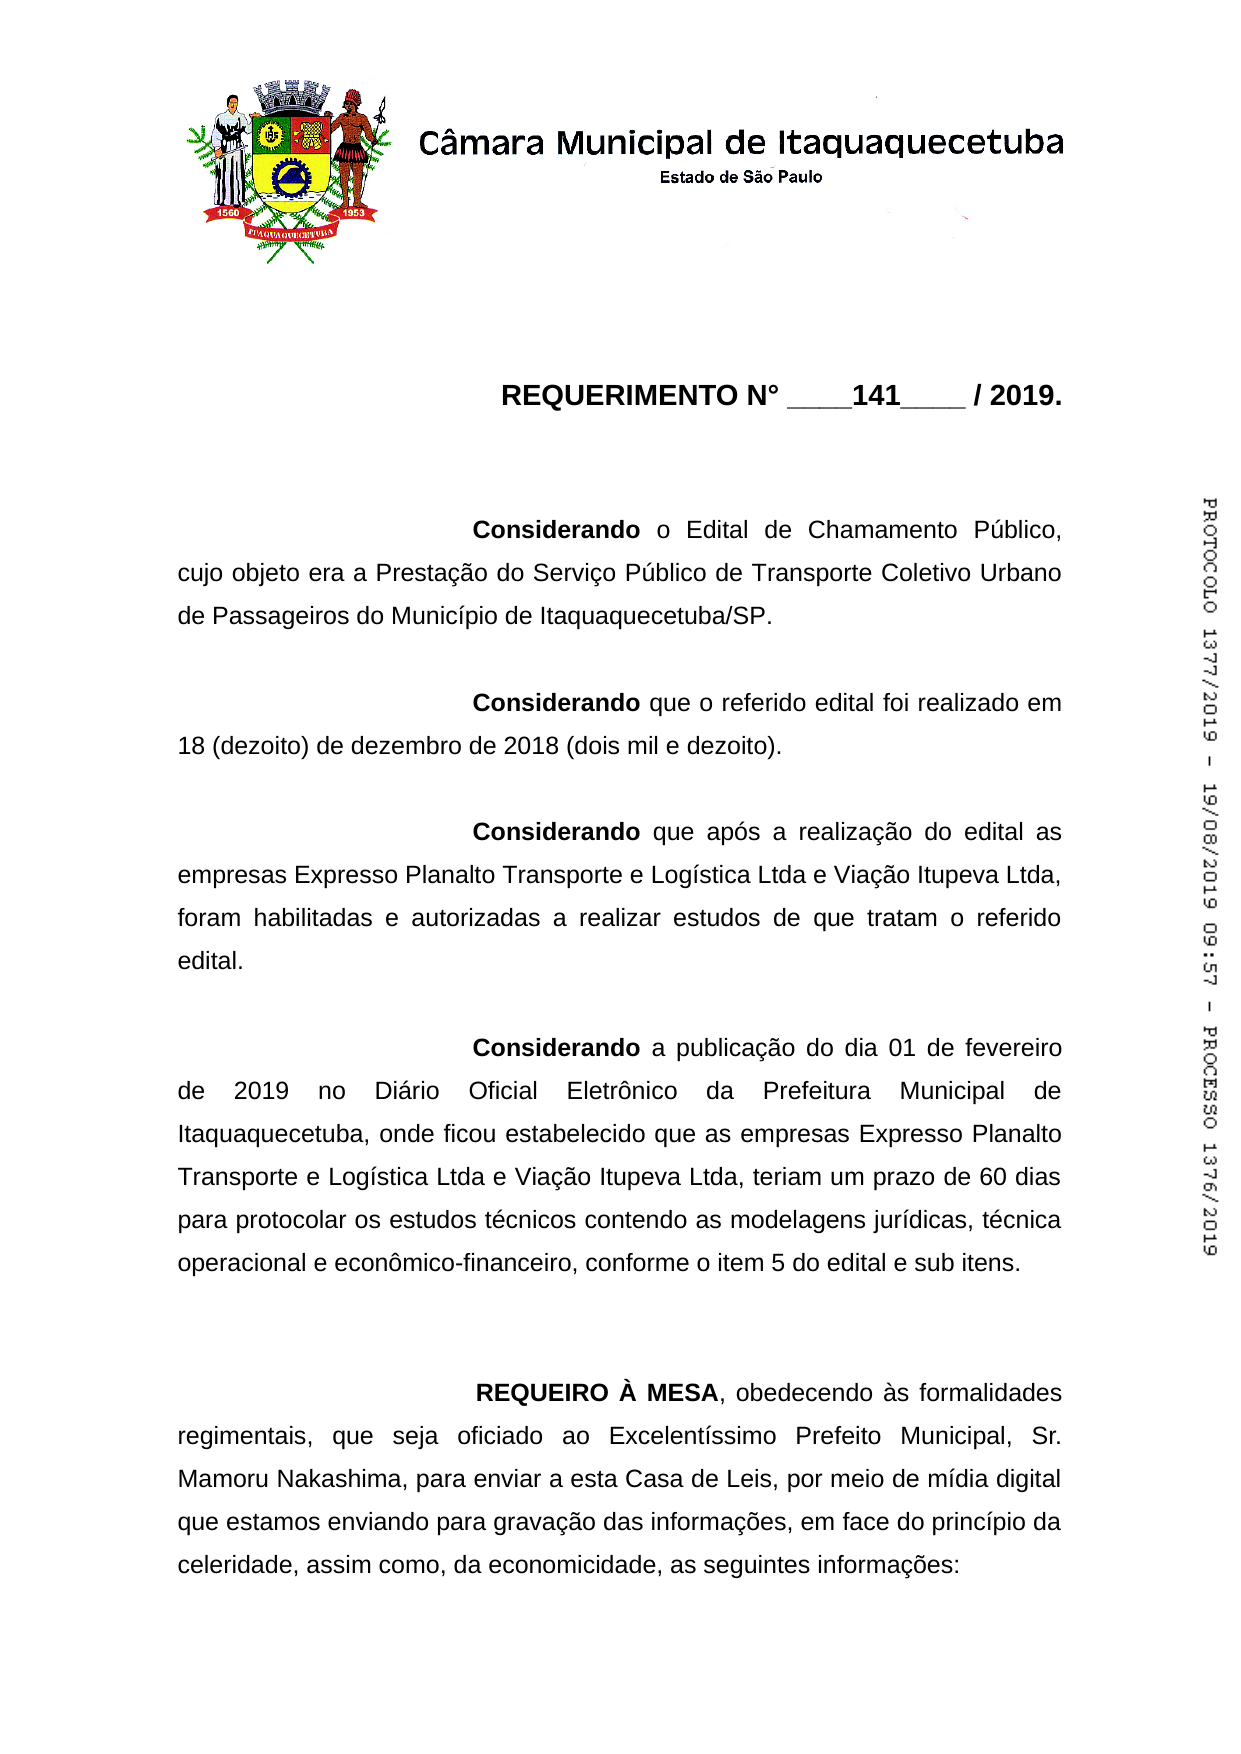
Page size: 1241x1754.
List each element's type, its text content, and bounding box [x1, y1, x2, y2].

text REQUEIRO À MESA, obedecendo às formalidades regimentais, que seja oficiado ao Excelentíssimo Prefeito Municipal, Sr. Mamoru Nakashima, para enviar a esta Casa de Leis, por meio de mídia digital que estamos enviando para gravação das informações, em face do princípio da celeridade, assim como, da economicidade, as seguintes informações: [177, 1377, 1063, 1579]
text REQUERIMENTO N° ____141____ / 2019. [325, 378, 1063, 412]
text Considerando que após a realização do edital as empresas Expresso Planalto Transporte e Logística Ltda e Viação Itupeva Ltda, foram habilitadas e autorizadas a realizar estudos de que tratam o referido edital. [177, 817, 1063, 975]
picture [177, 73, 1063, 264]
text Considerando a publicação do dia 01 de fevereiro de 2019 no Diário Oficial Eletrônico da Prefeitura Municipal de Itaquaquecetuba, onde ficou estabelecido que as empresas Expresso Planalto Transporte e Logística Ltda e Viação Itupeva Ltda, teriam um prazo de 60 dias para protocolar os estudos técnicos contendo as modelagens jurídicas, técnica operacional e econômico-financeiro, conforme o item 5 do edital e sub itens. [177, 1032, 1063, 1277]
text Considerando que o referido edital foi realizado em 18 (dezoito) de dezembro de 2018 (dois mil e dezoito). [177, 687, 1063, 759]
text Considerando o Edital de Chamamento Público, cujo objeto era a Prestação do Serviço Público de Transporte Coletivo Urbano de Passageiros do Município de Itaquaquecetuba/SP. [177, 515, 1063, 630]
picture [1177, 494, 1241, 1260]
